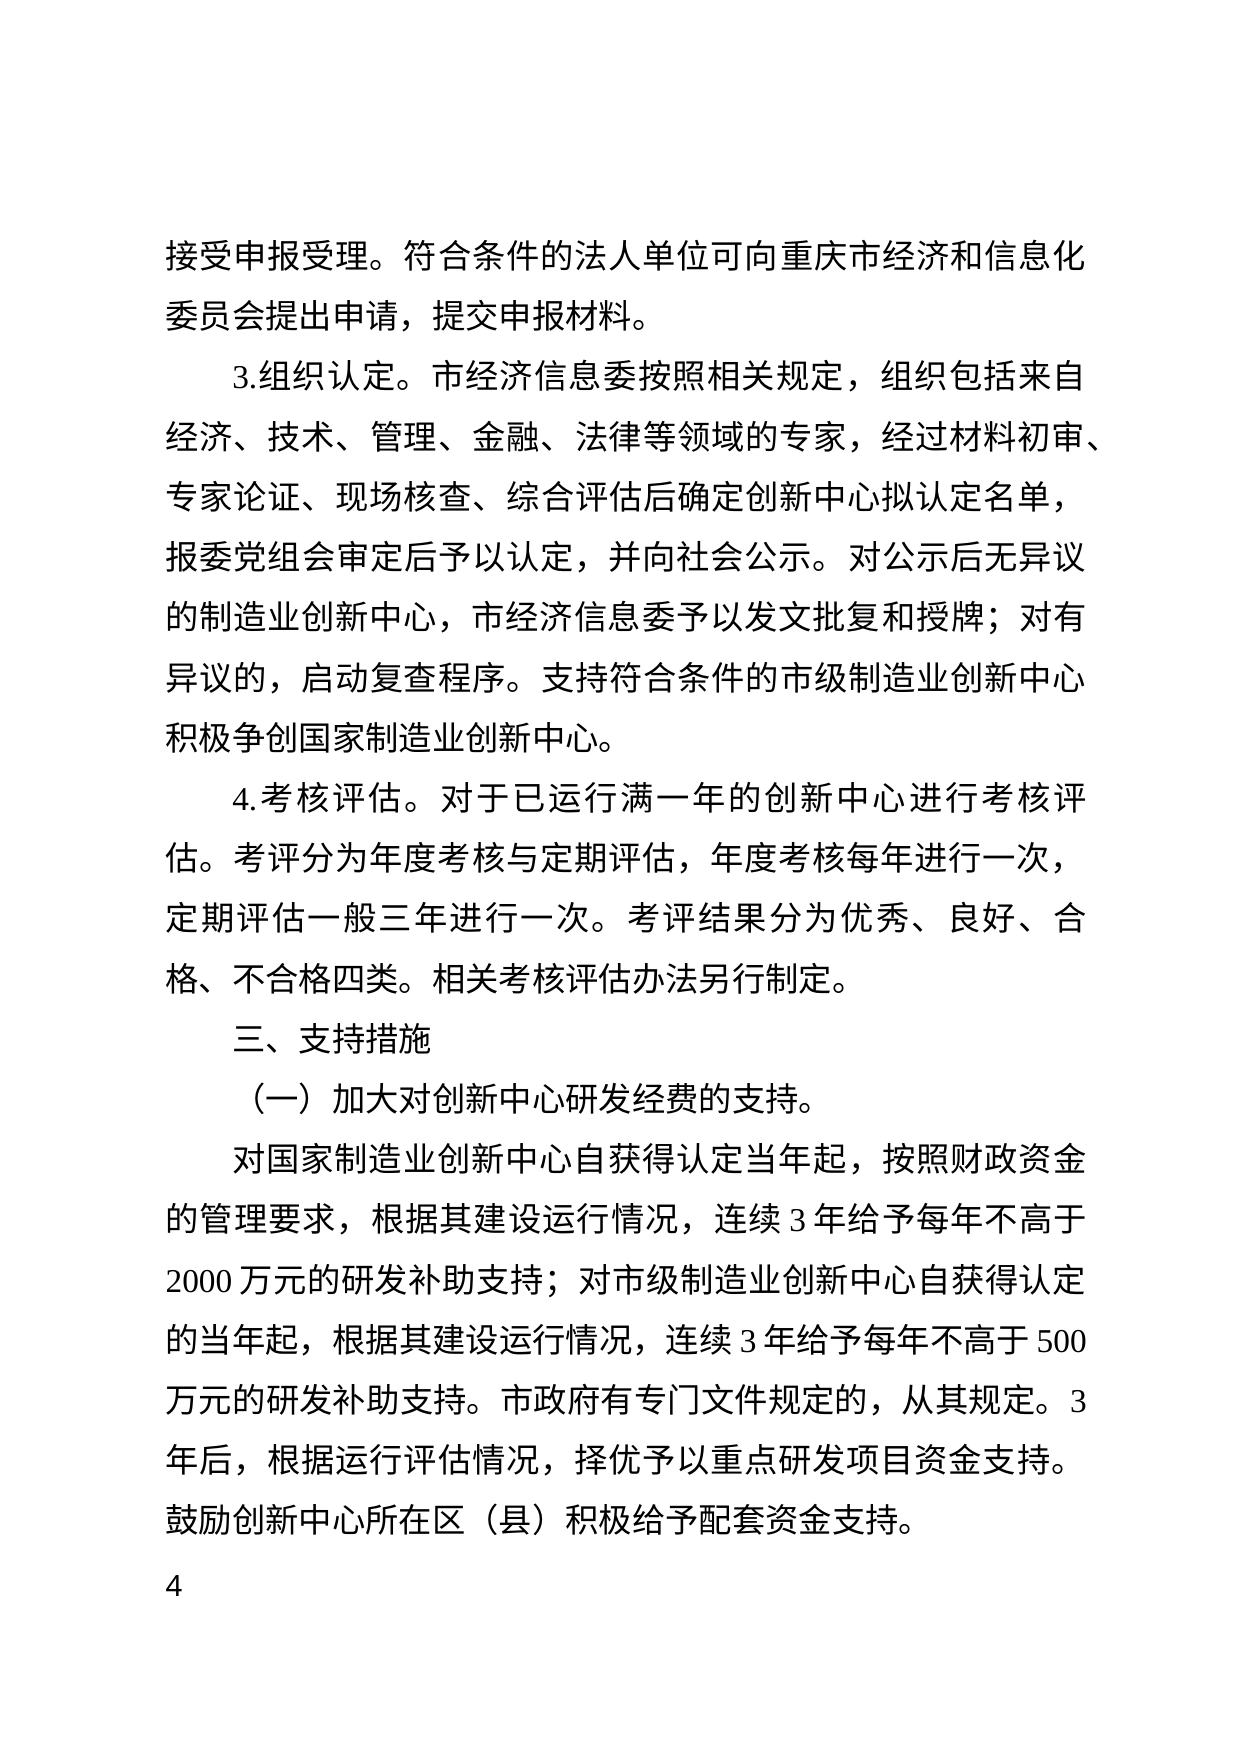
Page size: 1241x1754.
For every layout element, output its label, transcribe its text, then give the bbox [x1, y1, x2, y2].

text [165, 220, 1087, 341]
text 3.组织认定。市经济信息委按照相关规定，组织包括来自经济、技术、管理、金融、法律等领域的专家，经过材料初审、专家论证、现场核查、综合评估后确定创新中心拟认定名单，报委党组会审定后予以认定，并向社会公示。对公示后无异议的制造业创新中心，市经济信息委予以发文批复和授牌；对有异议的，启动复查程序。支持符合条件的市级制造业创新中心积极争创国家制造业创新中心。 [165, 341, 1087, 762]
text 4.考核评估。对于已运行满一年的创新中心进行考核评估。考评分为年度考核与定期评估，年度考核每年进行一次，定期评估一般三年进行一次。考评结果分为优秀、良好、合格、不合格四类。相关考核评估办法另行制定。 [165, 762, 1087, 1003]
text 三、支持措施 [165, 1003, 1087, 1063]
text （一）加大对创新中心研发经费的支持。 [165, 1063, 1087, 1123]
text 对国家制造业创新中心自获得认定当年起，按照财政资金的管理要求，根据其建设运行情况，连续3年给予每年不高于2000万元的研发补助支持；对市级制造业创新中心自获得认定的当年起，根据其建设运行情况，连续3年给予每年不高于500万元的研发补助支持。市政府有专门文件规定的，从其规定。3年后，根据运行评估情况，择优予以重点研发项目资金支持。鼓励创新中心所在区（县）积极给予配套资金支持。 [165, 1123, 1087, 1545]
